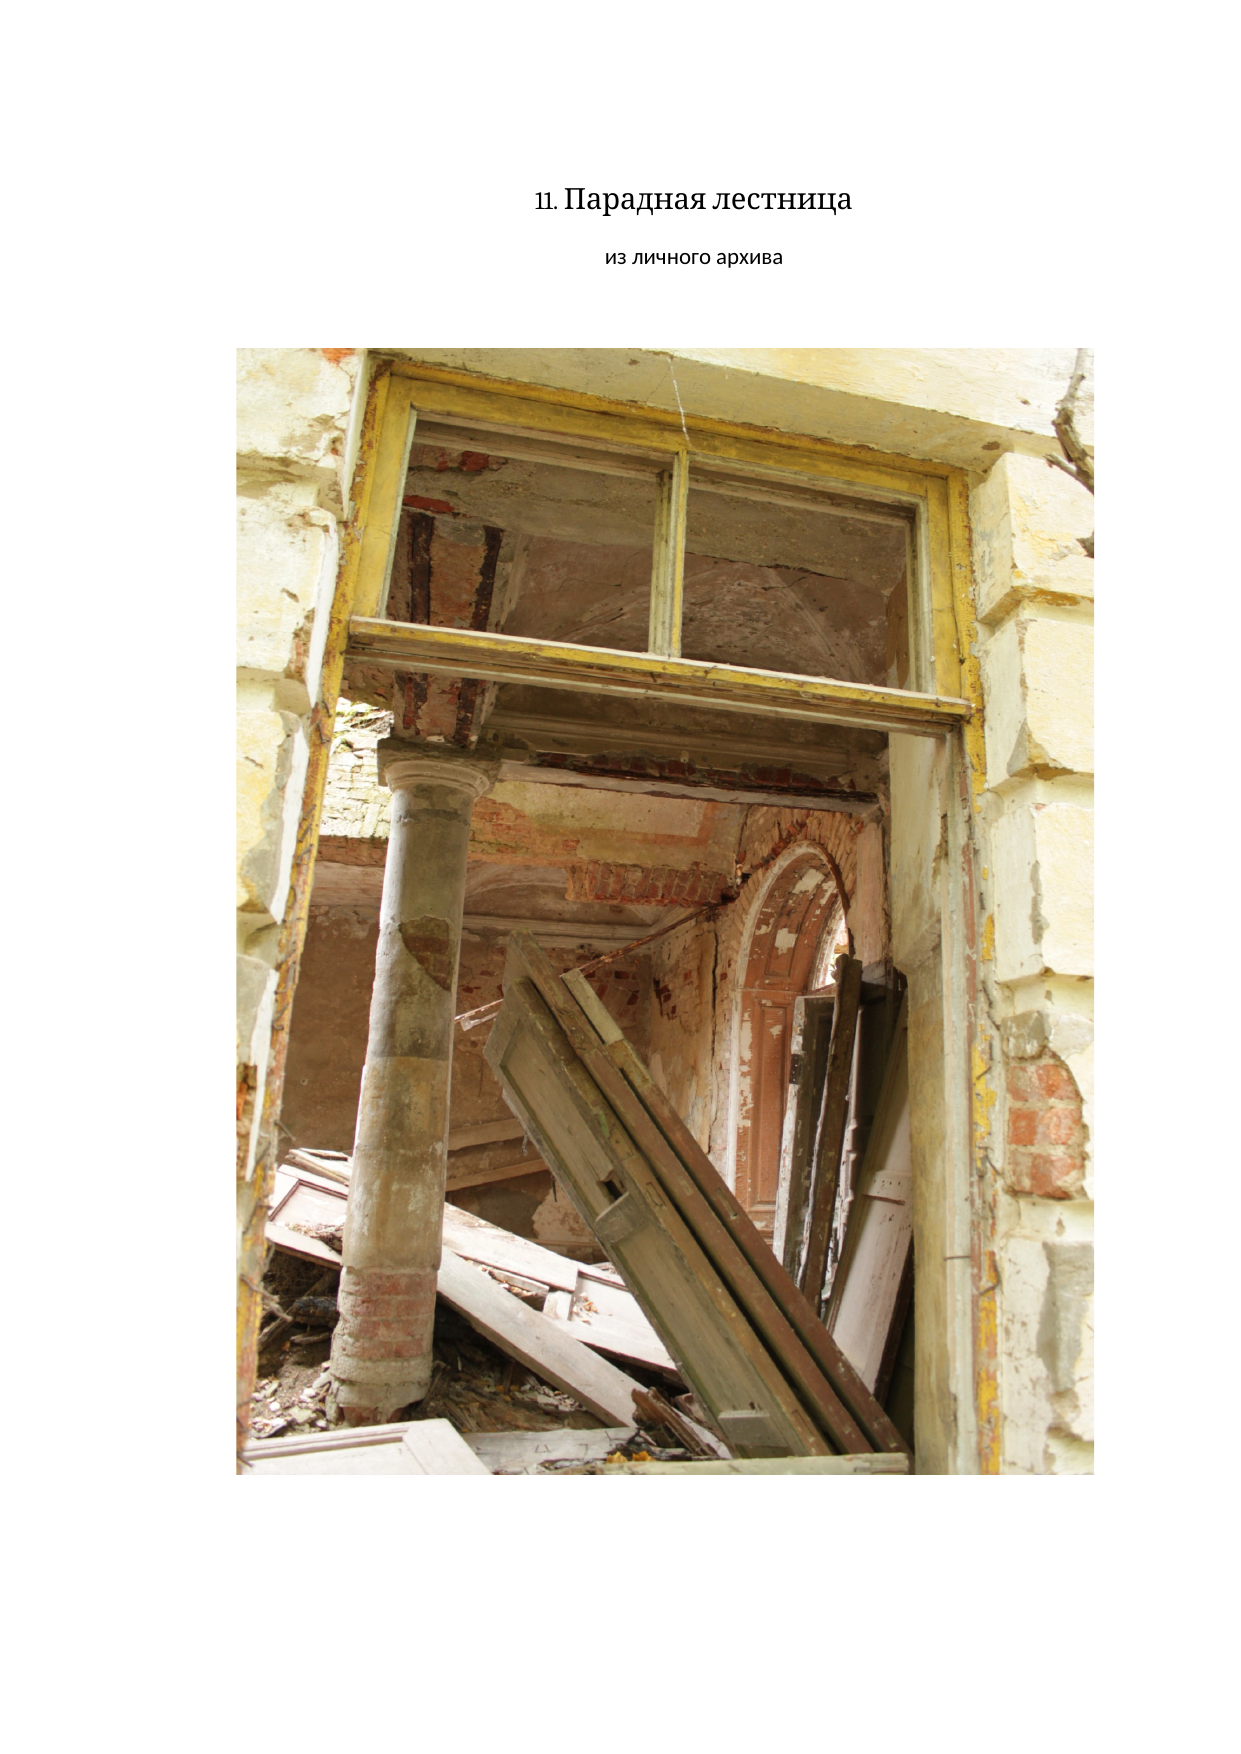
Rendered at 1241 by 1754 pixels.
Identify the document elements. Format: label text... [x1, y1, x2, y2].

picture [236, 348, 1095, 1475]
text 11. Парадная лестница [162, 183, 1152, 216]
text из личного архива [162, 242, 1152, 270]
